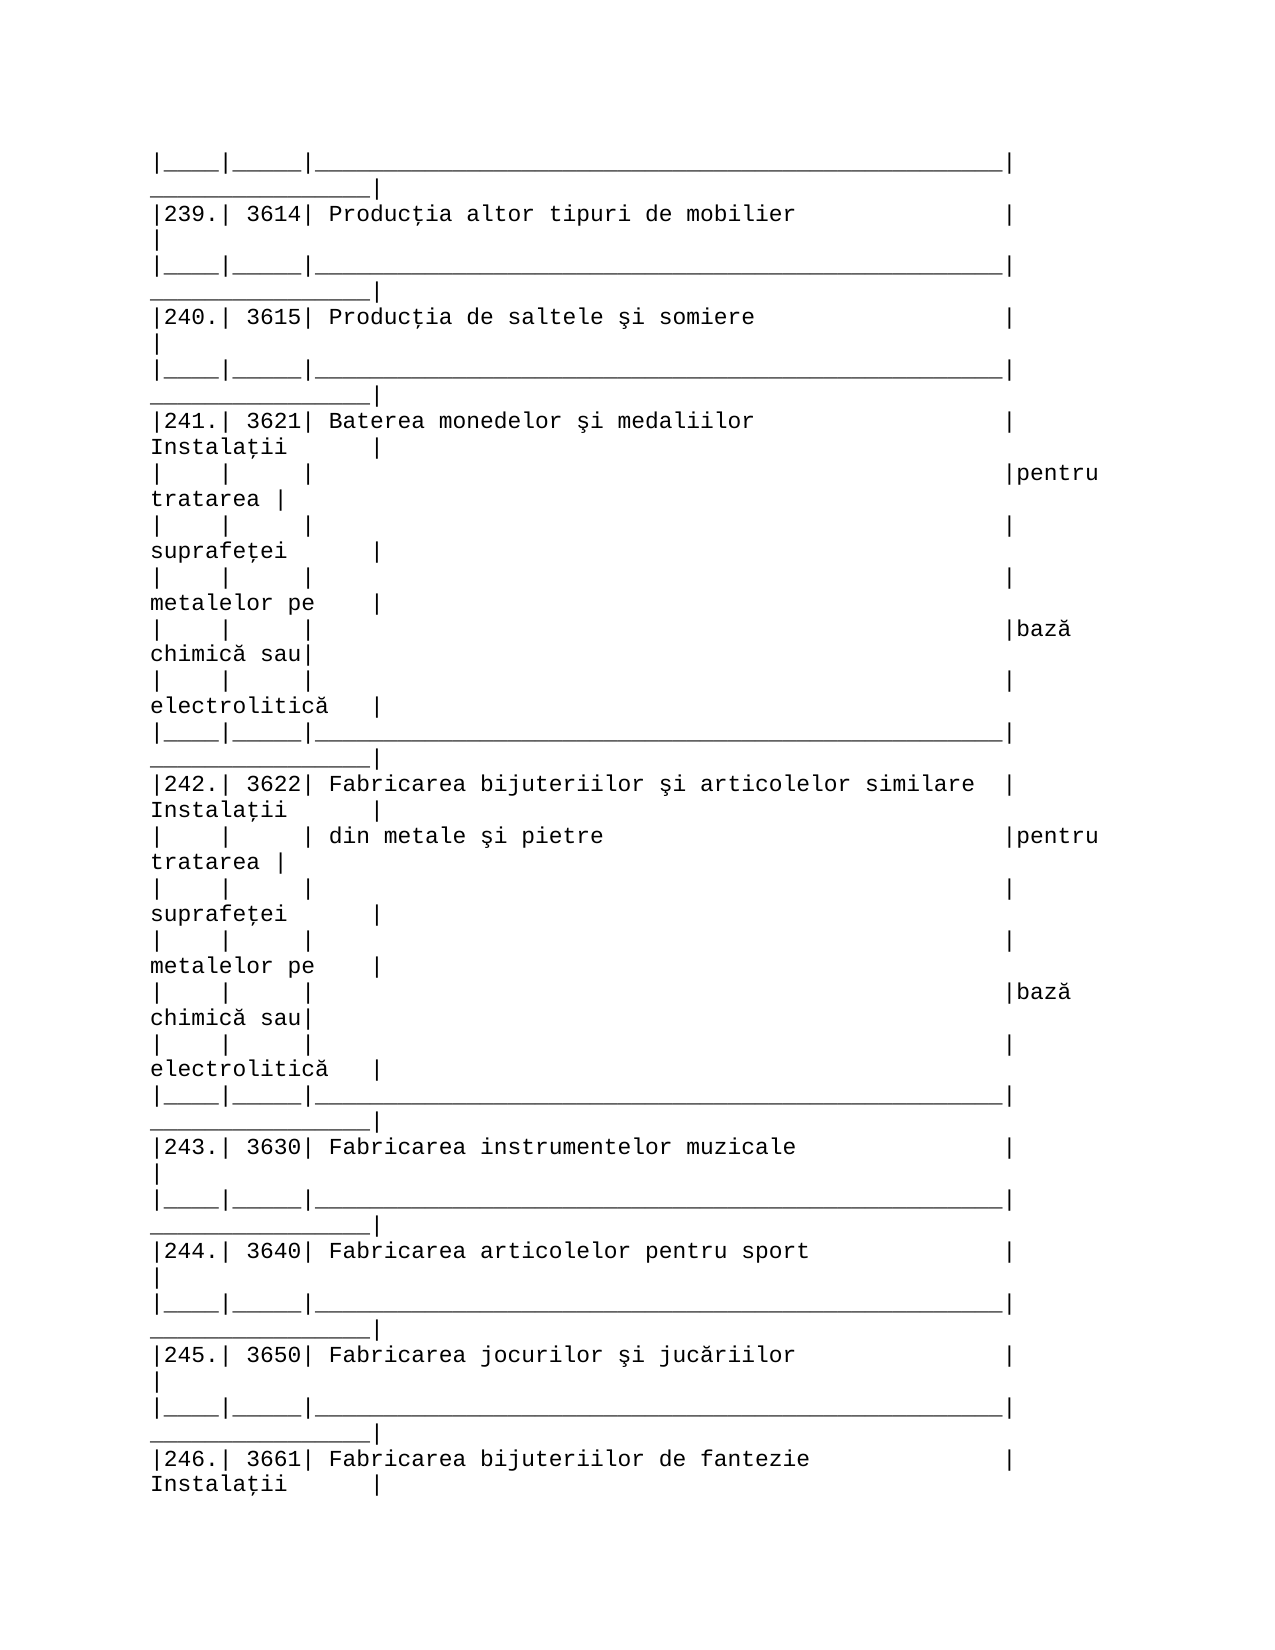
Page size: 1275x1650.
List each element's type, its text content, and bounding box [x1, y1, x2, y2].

text |____|_____|__________________________________________________|________________| [150, 357, 1125, 409]
text | | | |suprafeţei | [150, 513, 1125, 565]
text | | | |bază chimică sau| [150, 980, 1125, 1032]
text |239.| 3614| Producţia altor tipuri de mobilier | | [150, 202, 1125, 254]
text |241.| 3621| Baterea monedelor şi medaliilor |Instalaţii | [150, 409, 1125, 461]
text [150, 254, 1125, 306]
text |____|_____|__________________________________________________|________________| [150, 1187, 1125, 1239]
text | | | |electrolitică | [150, 1032, 1125, 1084]
text |242.| 3622| Fabricarea bijuteriilor şi articolelor similare |Instalaţii | [150, 772, 1125, 824]
text |____|_____|__________________________________________________|________________| [150, 1084, 1125, 1136]
text |246.| 3661| Fabricarea bijuteriilor de fantezie |Instalaţii | [150, 1447, 1125, 1499]
text |____|_____|__________________________________________________|________________| [150, 1291, 1125, 1343]
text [150, 150, 1125, 202]
text |243.| 3630| Fabricarea instrumentelor muzicale | | [150, 1136, 1125, 1187]
text | | | |metalelor pe | [150, 565, 1125, 617]
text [150, 1395, 1125, 1447]
text | | | |bază chimică sau| [150, 617, 1125, 669]
text | | | |electrolitică | [150, 669, 1125, 721]
text |____|_____|__________________________________________________|________________| [150, 721, 1125, 772]
text | | | din metale şi pietre |pentru tratarea | [150, 824, 1125, 876]
text | | | |suprafeţei | [150, 876, 1125, 928]
text | | | |pentru tratarea | [150, 461, 1125, 513]
text |240.| 3615| Producţia de saltele şi somiere | | [150, 306, 1125, 357]
text | | | |metalelor pe | [150, 928, 1125, 980]
text |244.| 3640| Fabricarea articolelor pentru sport | | [150, 1239, 1125, 1291]
text |245.| 3650| Fabricarea jocurilor şi jucăriilor | | [150, 1343, 1125, 1395]
